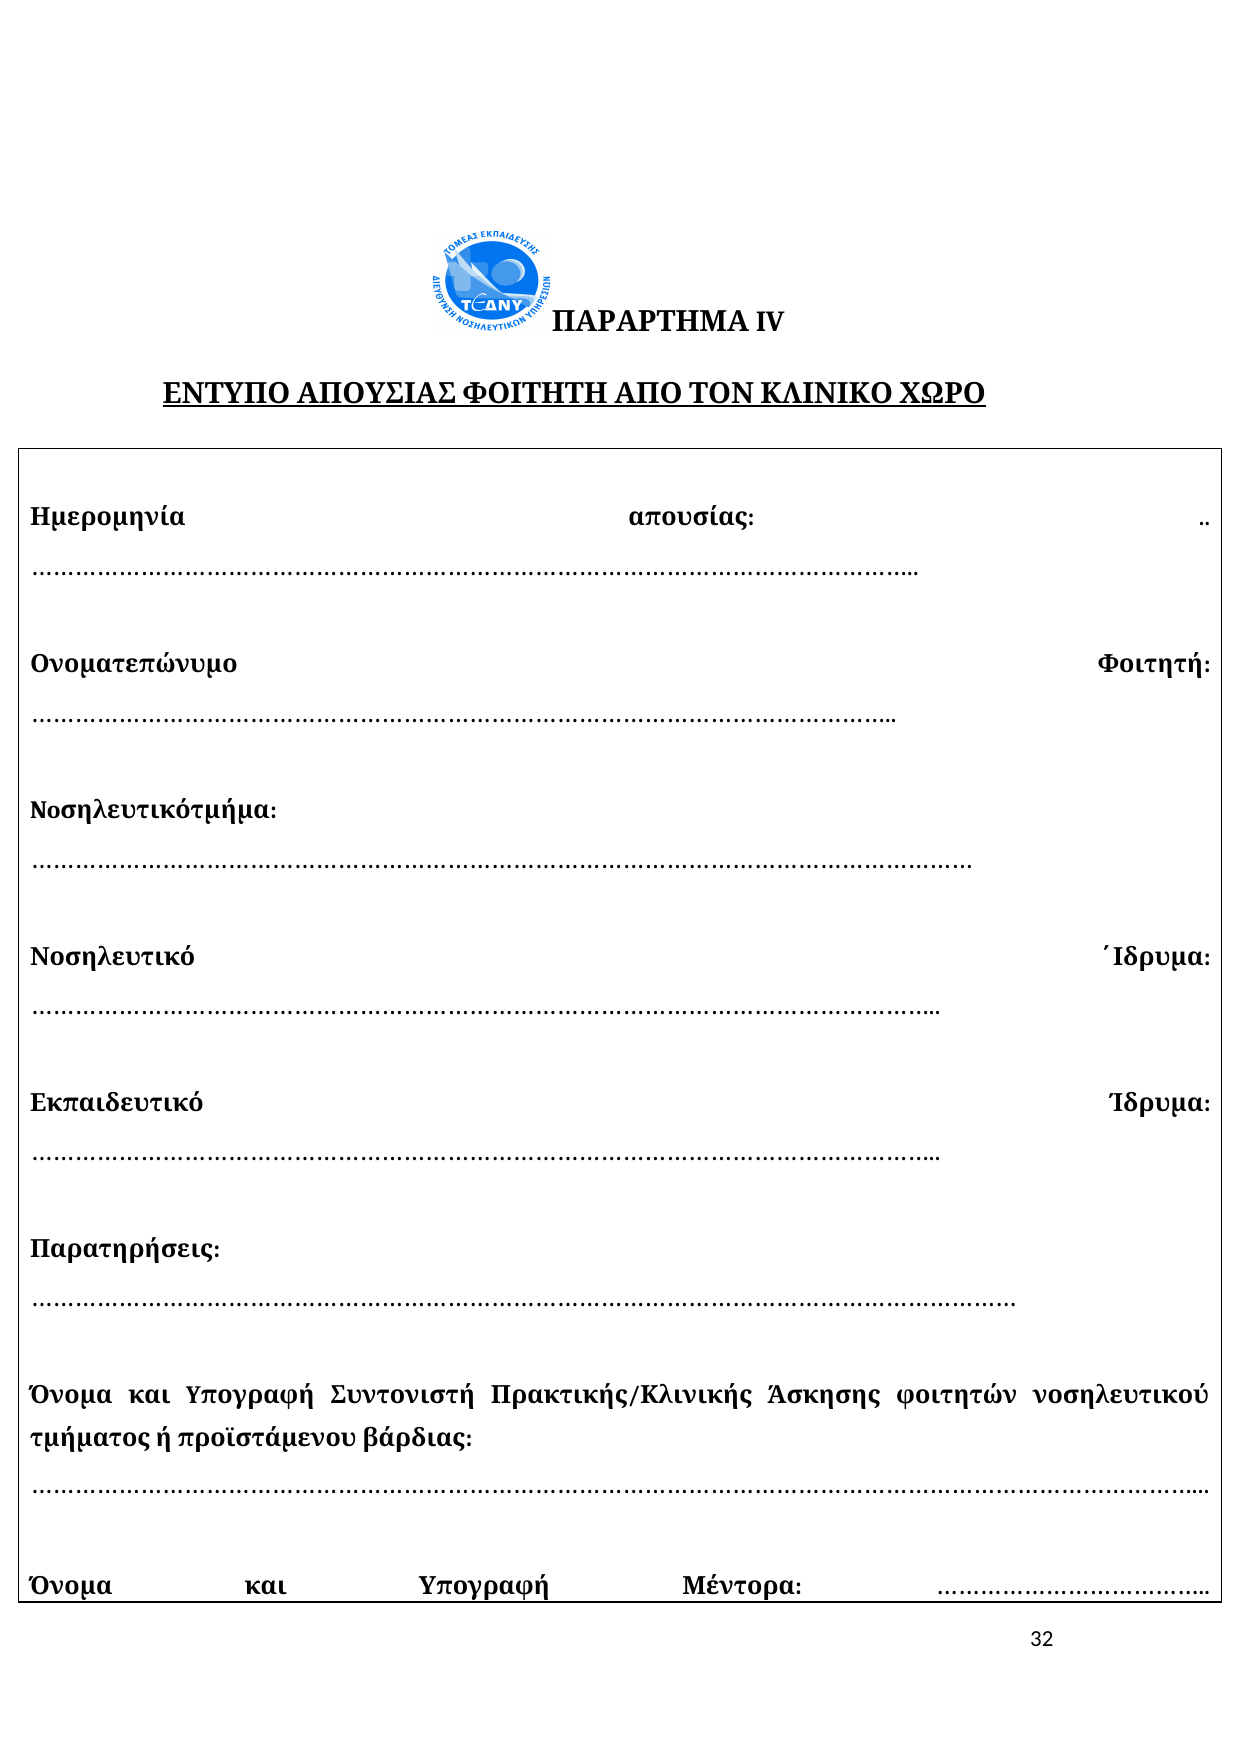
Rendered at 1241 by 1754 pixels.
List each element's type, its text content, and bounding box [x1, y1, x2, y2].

text ΠΑΡΑΡΤΗΜΑ IV [162, 231, 1053, 339]
picture [431, 231, 552, 332]
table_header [19, 449, 1221, 1601]
text ΕΝΤΥΠΟ ΑΠΟΥΣΙΑΣ ΦΟΙΤΗΤΗ ΑΠΟ ΤΟΝ ΚΛΙΝΙΚΟ ΧΩΡΟ [162, 377, 1053, 410]
